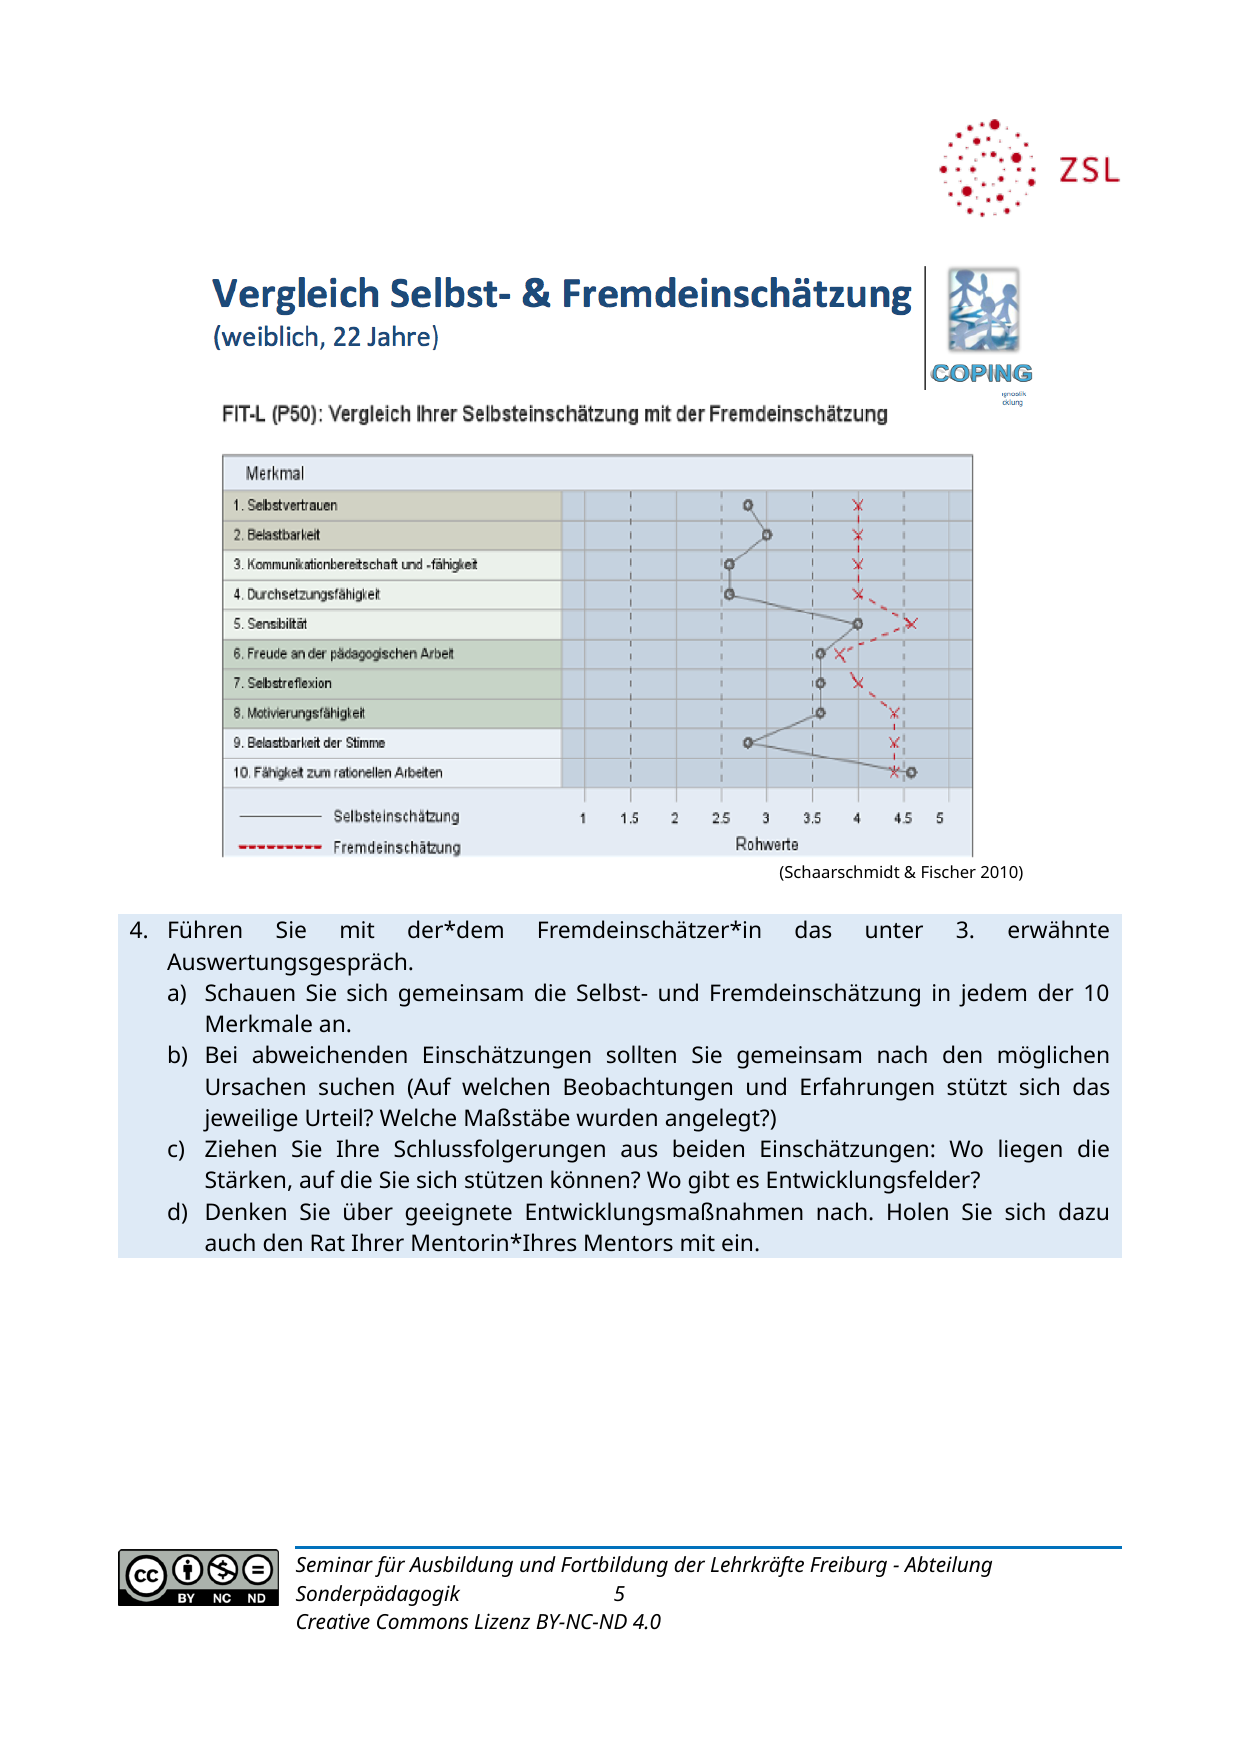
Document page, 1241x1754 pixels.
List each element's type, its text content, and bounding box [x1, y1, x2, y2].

picture [118, 1549, 279, 1606]
table_header Führen Sie mit der*dem Fremdeinschätzer*in das unter 3. erwähnte Auswertungsgespräch. Schauen Sie sich gemeinsam die Selbst- und Fremdeinschätzung in jedem der 10 Merkmale an. Bei abweichenden Einschätzungen sollten Sie gemeinsam nach den möglichen Ursachen suchen (Auf welchen Beobachtungen und Erfahrungen stützt sich das jeweilige Urteil? Welche Maßstäbe wurden angelegt?) Ziehen Sie Ihre Schlussfolgerungen aus beiden Einschätzungen: Wo liegen die Stärken, auf die Sie sich stützen können? Wo gibt es Entwicklungsfelder? Denken Sie über geeignete Entwicklungsmaßnahmen nach. Holen Sie sich dazu auch den Rat Ihrer Mentorin*Ihres Mentors mit ein. [118, 914, 1122, 1258]
picture [207, 263, 1033, 861]
text (Schaarschmidt & Fischer 2010) [118, 860, 1122, 883]
picture [937, 118, 1123, 220]
